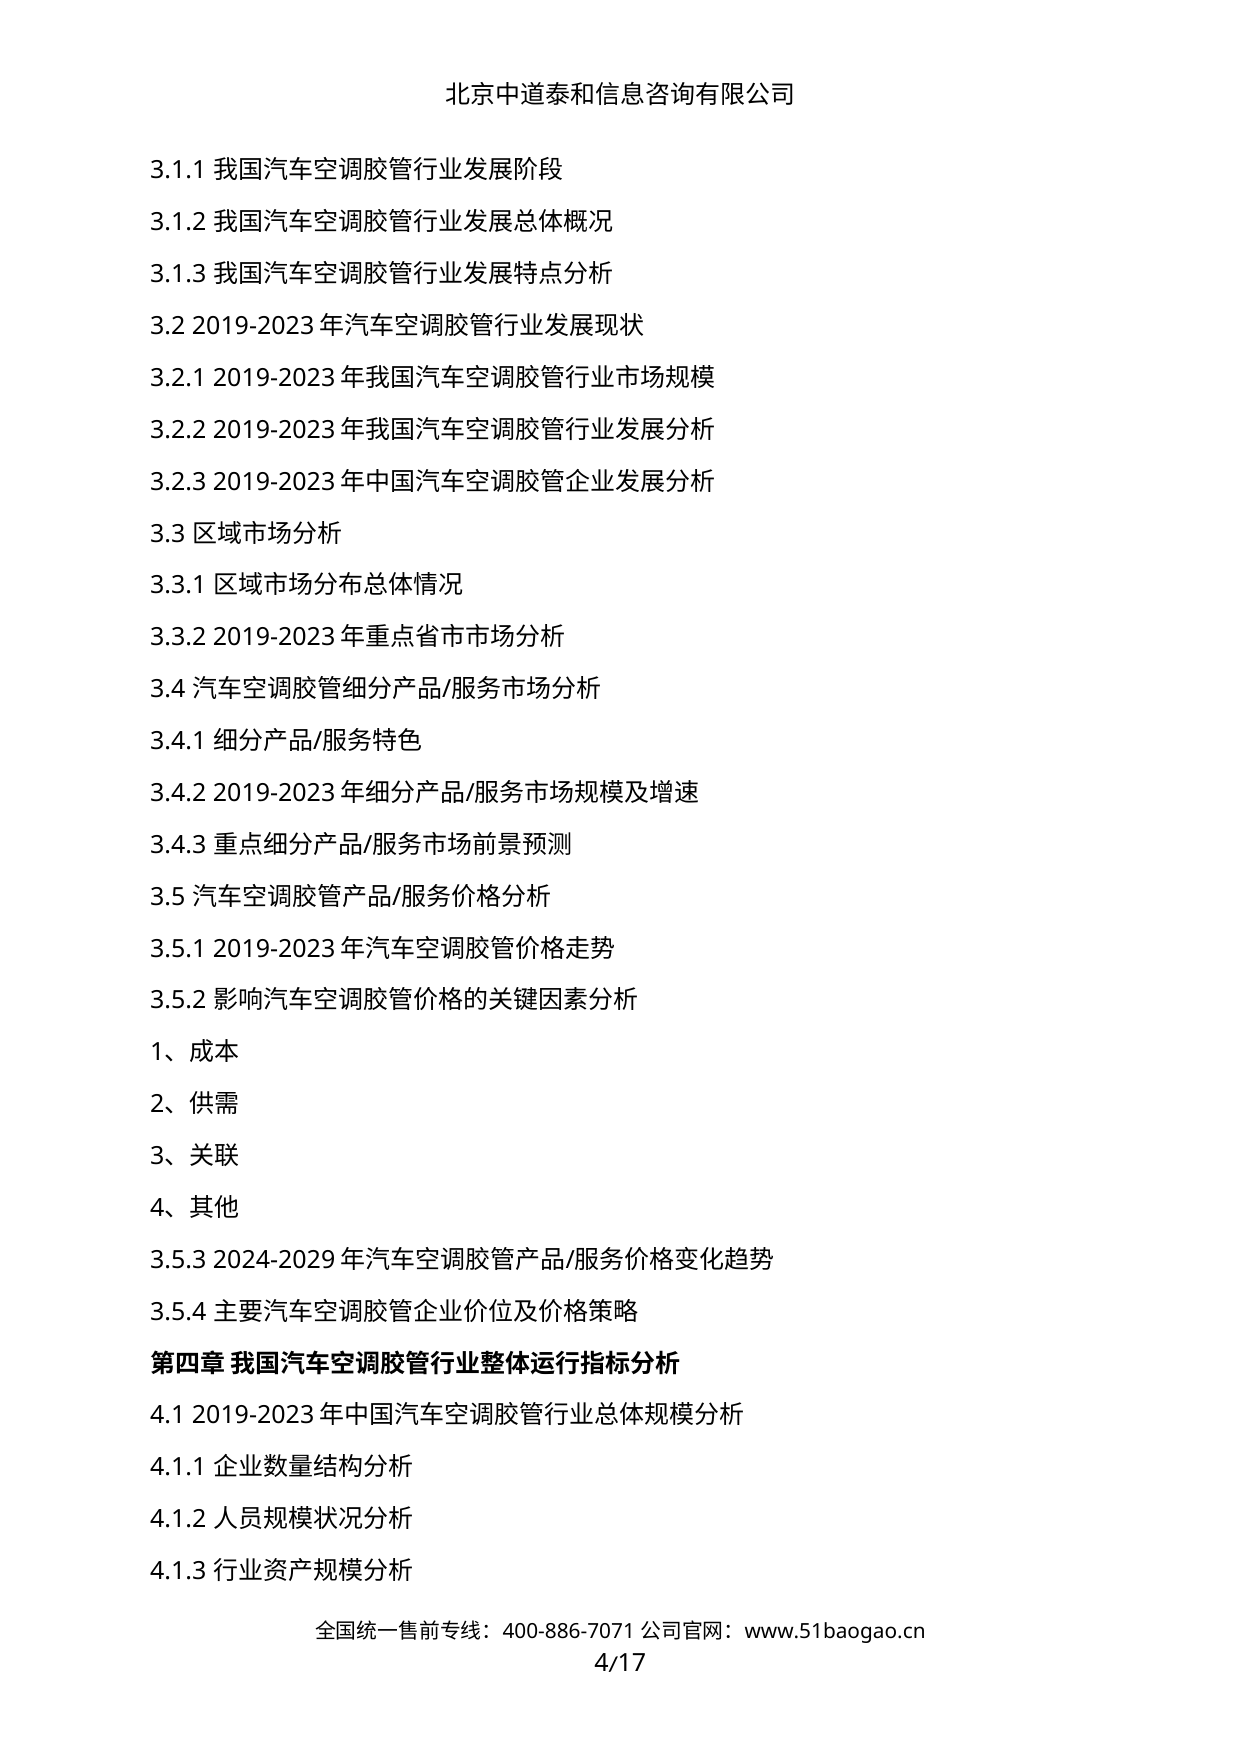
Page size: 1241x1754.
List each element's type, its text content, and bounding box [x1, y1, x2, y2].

text 3.4.1 细分产品/服务特色 [150, 721, 1090, 757]
text 3.5 汽车空调胶管产品/服务价格分析 [150, 876, 1090, 912]
text 4.1.2 人员规模状况分析 [150, 1499, 1090, 1535]
text 3.5.3 2024-2029年汽车空调胶管产品/服务价格变化趋势 [150, 1239, 1090, 1276]
text 4.1.3 行业资产规模分析 [150, 1551, 1090, 1587]
text 1、成本 [150, 1032, 1090, 1068]
text 3.5.2 影响汽车空调胶管价格的关键因素分析 [150, 980, 1090, 1016]
text 第四章 我国汽车空调胶管行业整体运行指标分析 [150, 1343, 1090, 1379]
text 3.5.4 主要汽车空调胶管企业价位及价格策略 [150, 1291, 1090, 1327]
text 3.3.2 2019-2023年重点省市市场分析 [150, 617, 1090, 653]
text 3.4 汽车空调胶管细分产品/服务市场分析 [150, 669, 1090, 705]
text 3.2 2019-2023年汽车空调胶管行业发展现状 [150, 306, 1090, 342]
text 3.4.3 重点细分产品/服务市场前景预测 [150, 824, 1090, 861]
text 3.3 区域市场分析 [150, 513, 1090, 549]
text 3.2.3 2019-2023年中国汽车空调胶管企业发展分析 [150, 461, 1090, 497]
text 4、其他 [150, 1187, 1090, 1224]
text 3.1.1 我国汽车空调胶管行业发展阶段 [150, 150, 1090, 186]
text 4.1 2019-2023年中国汽车空调胶管行业总体规模分析 [150, 1395, 1090, 1431]
text 3.2.2 2019-2023年我国汽车空调胶管行业发展分析 [150, 409, 1090, 446]
text 3.1.3 我国汽车空调胶管行业发展特点分析 [150, 254, 1090, 290]
text 3.2.1 2019-2023年我国汽车空调胶管行业市场规模 [150, 357, 1090, 394]
text 3.1.2 我国汽车空调胶管行业发展总体概况 [150, 202, 1090, 238]
text 3.5.1 2019-2023年汽车空调胶管价格走势 [150, 928, 1090, 964]
text 4.1.1 企业数量结构分析 [150, 1447, 1090, 1483]
text 3.3.1 区域市场分布总体情况 [150, 565, 1090, 601]
text 3、关联 [150, 1136, 1090, 1172]
text 3.4.2 2019-2023年细分产品/服务市场规模及增速 [150, 772, 1090, 809]
text 2、供需 [150, 1084, 1090, 1120]
